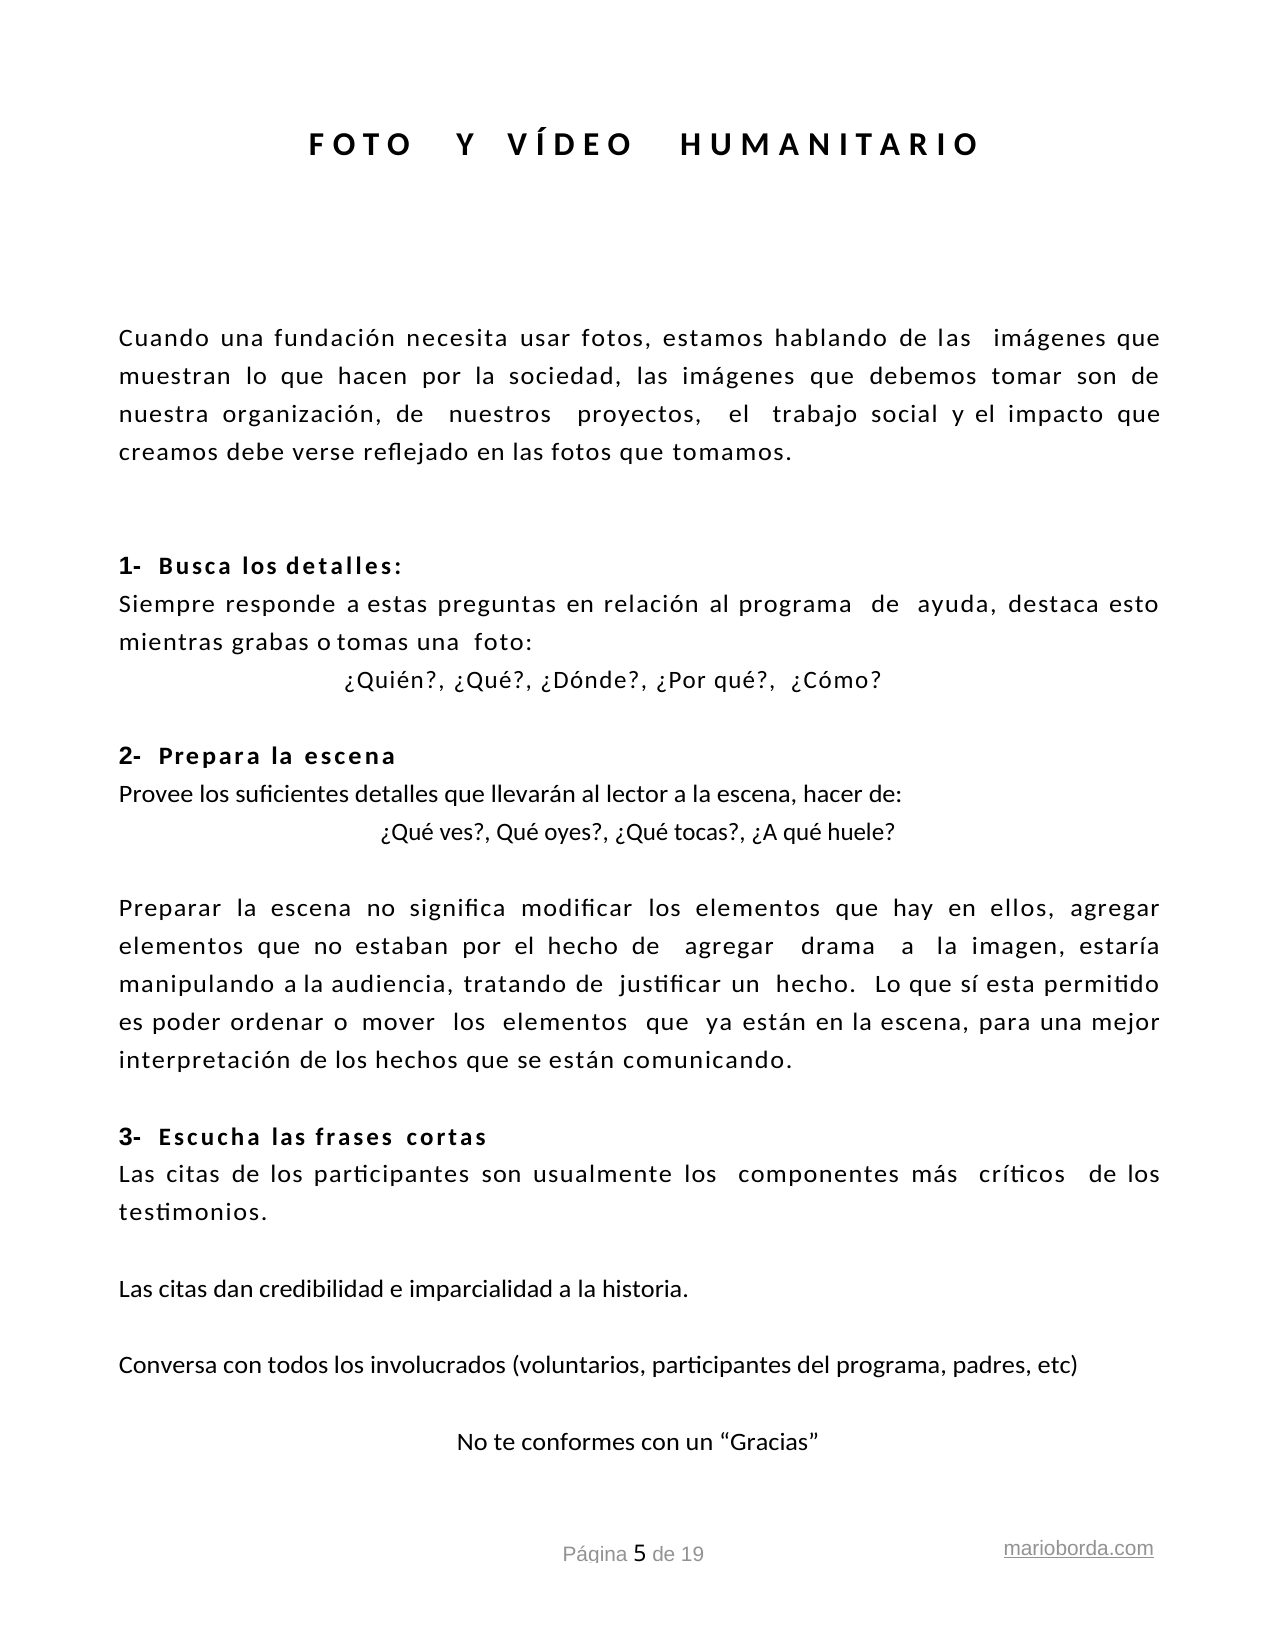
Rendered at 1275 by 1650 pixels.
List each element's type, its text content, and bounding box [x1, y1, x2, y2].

subtitle F O T O Y V Í D E O H U M A N I T A R I O [97, 123, 1187, 164]
text No te conformes con un “Gracias” [88, 1426, 1187, 1456]
text Preparar la escena no significa modificar los elementos que hay en ellos, agregar elementos que no estaban por el hecho de agregar drama a la imagen, estaría manipulando a la audiencia, tratando de justificar un hecho. Lo que sí esta permitido es poder ordenar o mover los elementos que ya están en la escena, para una mejor interpretación de los hechos que se están comunicando. [119, 892, 1160, 1075]
text Conversa con todos los involucrados (voluntarios, participantes del programa, padres, etc) [119, 1349, 1159, 1380]
subtitle Prepara la escena [119, 740, 1187, 771]
text Cuando una fundación necesita usar fotos, estamos hablando de las imágenes que muestran lo que hacen por la sociedad, las imágenes que debemos tomar son de nuestra organización, de nuestros proyectos, el trabajo social y el impacto que creamos debe verse reflejado en las fotos que tomamos. [119, 322, 1160, 467]
subtitle Busca los detalles: [119, 551, 1187, 581]
text Provee los suficientes detalles que llevarán al lector a la escena, hacer de: [119, 778, 1187, 808]
subtitle Escucha las frases cortas [119, 1121, 1187, 1151]
text ¿Quién?, ¿Qué?, ¿Dónde?, ¿Por qué?, ¿Cómo? [344, 664, 1187, 695]
text Las citas de los participantes son usualmente los componentes más críticos de los testimonios. [119, 1158, 1160, 1227]
text ¿Qué ves?, Qué oyes?, ¿Qué tocas?, ¿A qué huele? [88, 816, 1187, 846]
text Las citas dan credibilidad e imparcialidad a la historia. [119, 1273, 1187, 1303]
text Siempre responde a estas preguntas en relación al programa de ayuda, destaca esto mientras grabas o tomas una foto: [119, 588, 1159, 657]
